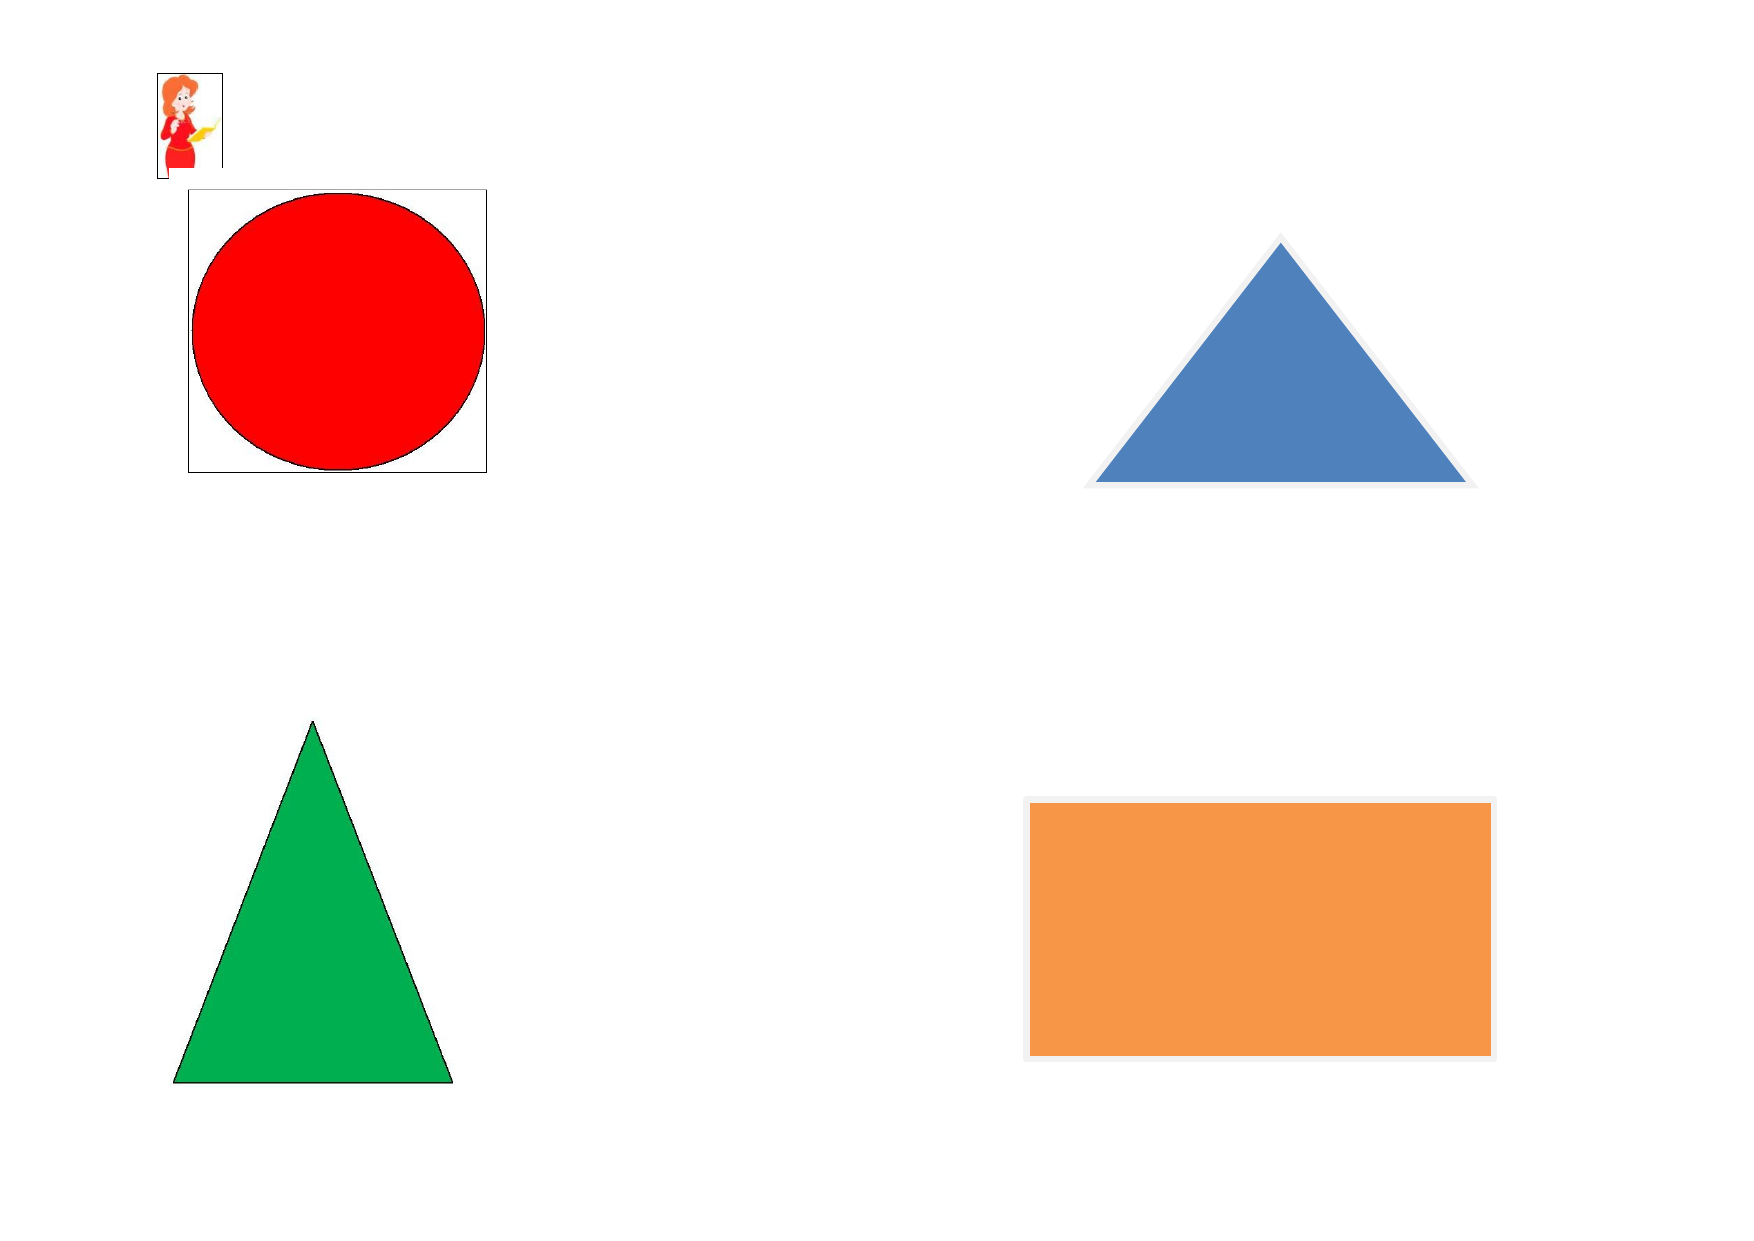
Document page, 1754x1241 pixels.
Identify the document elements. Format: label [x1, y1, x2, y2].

picture [189, 190, 486, 472]
picture [169, 717, 454, 1086]
picture [158, 74, 222, 178]
